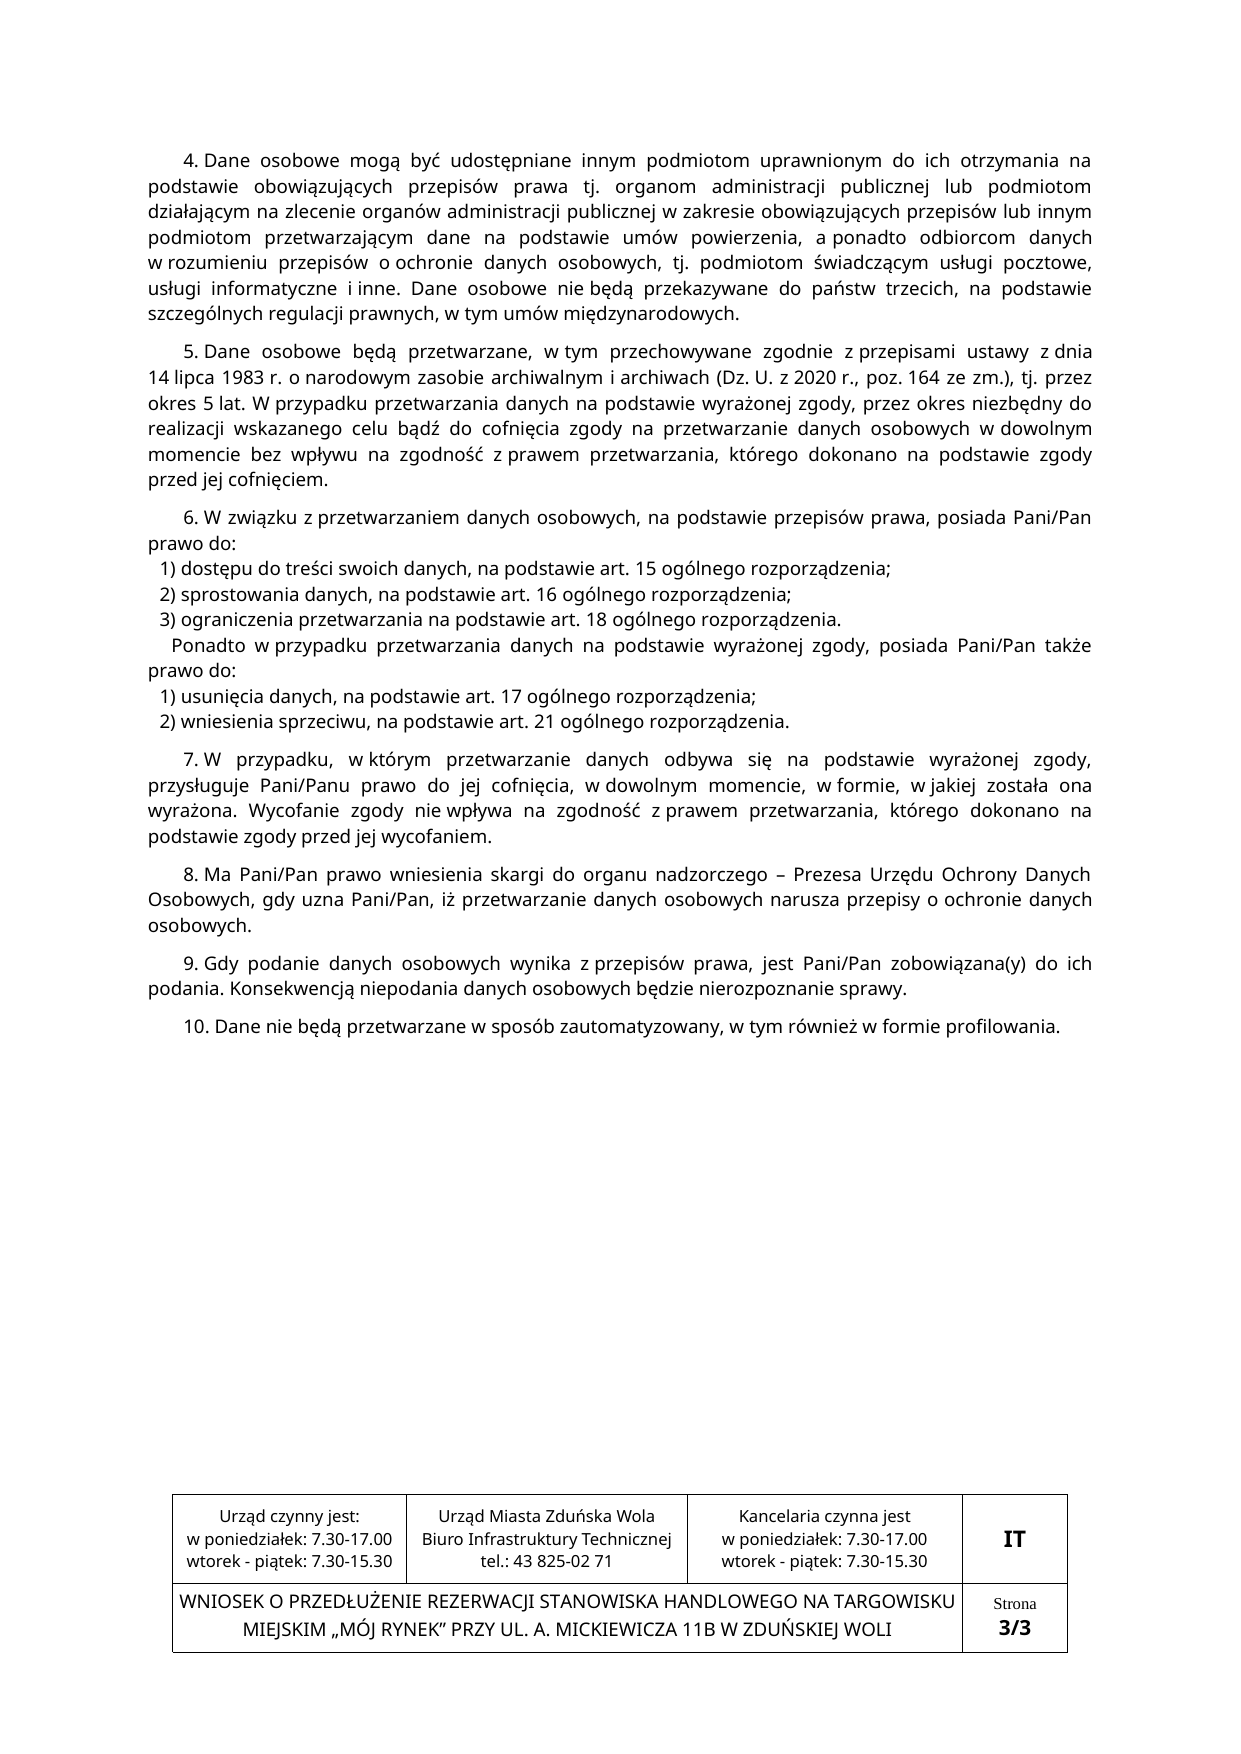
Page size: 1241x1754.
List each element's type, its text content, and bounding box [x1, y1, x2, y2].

text 8. Ma Pani/Pan prawo wniesienia skargi do organu nadzorczego – Prezesa Urzędu Ochrony Danych Osobowych, gdy uzna Pani/Pan, iż przetwarzanie danych osobowych narusza przepisy o ochronie danych osobowych. [148, 861, 1093, 938]
text 6. W związku z przetwarzaniem danych osobowych, na podstawie przepisów prawa, posiada Pani/Pan prawo do: [148, 504, 1093, 555]
text 7. W przypadku, w którym przetwarzanie danych odbywa się na podstawie wyrażonej zgody, przysługuje Pani/Panu prawo do jej cofnięcia, w dowolnym momencie, w formie, w jakiej została ona wyrażona. Wycofanie zgody nie wpływa na zgodność z prawem przetwarzania, którego dokonano na podstawie zgody przed jej wycofaniem. [148, 747, 1093, 849]
text 5. Dane osobowe będą przetwarzane, w tym przechowywane zgodnie z przepisami ustawy z dnia 14 lipca 1983 r. o narodowym zasobie archiwalnym i archiwach (Dz. U. z 2020 r., poz. 164 ze zm.), tj. przez okres 5 lat. W przypadku przetwarzania danych na podstawie wyrażonej zgody, przez okres niezbędny do realizacji wskazanego celu bądź do cofnięcia zgody na przetwarzanie danych osobowych w dowolnym momencie bez wpływu na zgodność z prawem przetwarzania, którego dokonano na podstawie zgody przed jej cofnięciem. [148, 339, 1093, 492]
text 2) wniesienia sprzeciwu, na podstawie art. 21 ogólnego rozporządzenia. [159, 708, 1093, 734]
text 1) usunięcia danych, na podstawie art. 17 ogólnego rozporządzenia; [159, 683, 1093, 708]
text 3) ograniczenia przetwarzania na podstawie art. 18 ogólnego rozporządzenia. [159, 606, 1093, 632]
text 1) dostępu do treści swoich danych, na podstawie art. 15 ogólnego rozporządzenia; [159, 555, 1093, 581]
text 4. Dane osobowe mogą być udostępniane innym podmiotom uprawnionym do ich otrzymania na podstawie obowiązujących przepisów prawa tj. organom administracji publicznej lub podmiotom działającym na zlecenie organów administracji publicznej w zakresie obowiązujących przepisów lub innym podmiotom przetwarzającym dane na podstawie umów powierzenia, a ponadto odbiorcom danych w rozumieniu przepisów o ochronie danych osobowych, tj. podmiotom świadczącym usługi pocztowe, usługi informatyczne i inne. Dane osobowe nie będą przekazywane do państw trzecich, na podstawie szczególnych regulacji prawnych, w tym umów międzynarodowych. [148, 148, 1093, 326]
text Ponadto w przypadku przetwarzania danych na podstawie wyrażonej zgody, posiada Pani/Pan także prawo do: [148, 632, 1093, 683]
text 10. Dane nie będą przetwarzane w sposób zautomatyzowany, w tym również w formie profilowania. [148, 1014, 1093, 1039]
text 2) sprostowania danych, na podstawie art. 16 ogólnego rozporządzenia; [159, 581, 1093, 606]
text 9. Gdy podanie danych osobowych wynika z przepisów prawa, jest Pani/Pan zobowiązana(y) do ich podania. Konsekwencją niepodania danych osobowych będzie nierozpoznanie sprawy. [148, 950, 1093, 1001]
